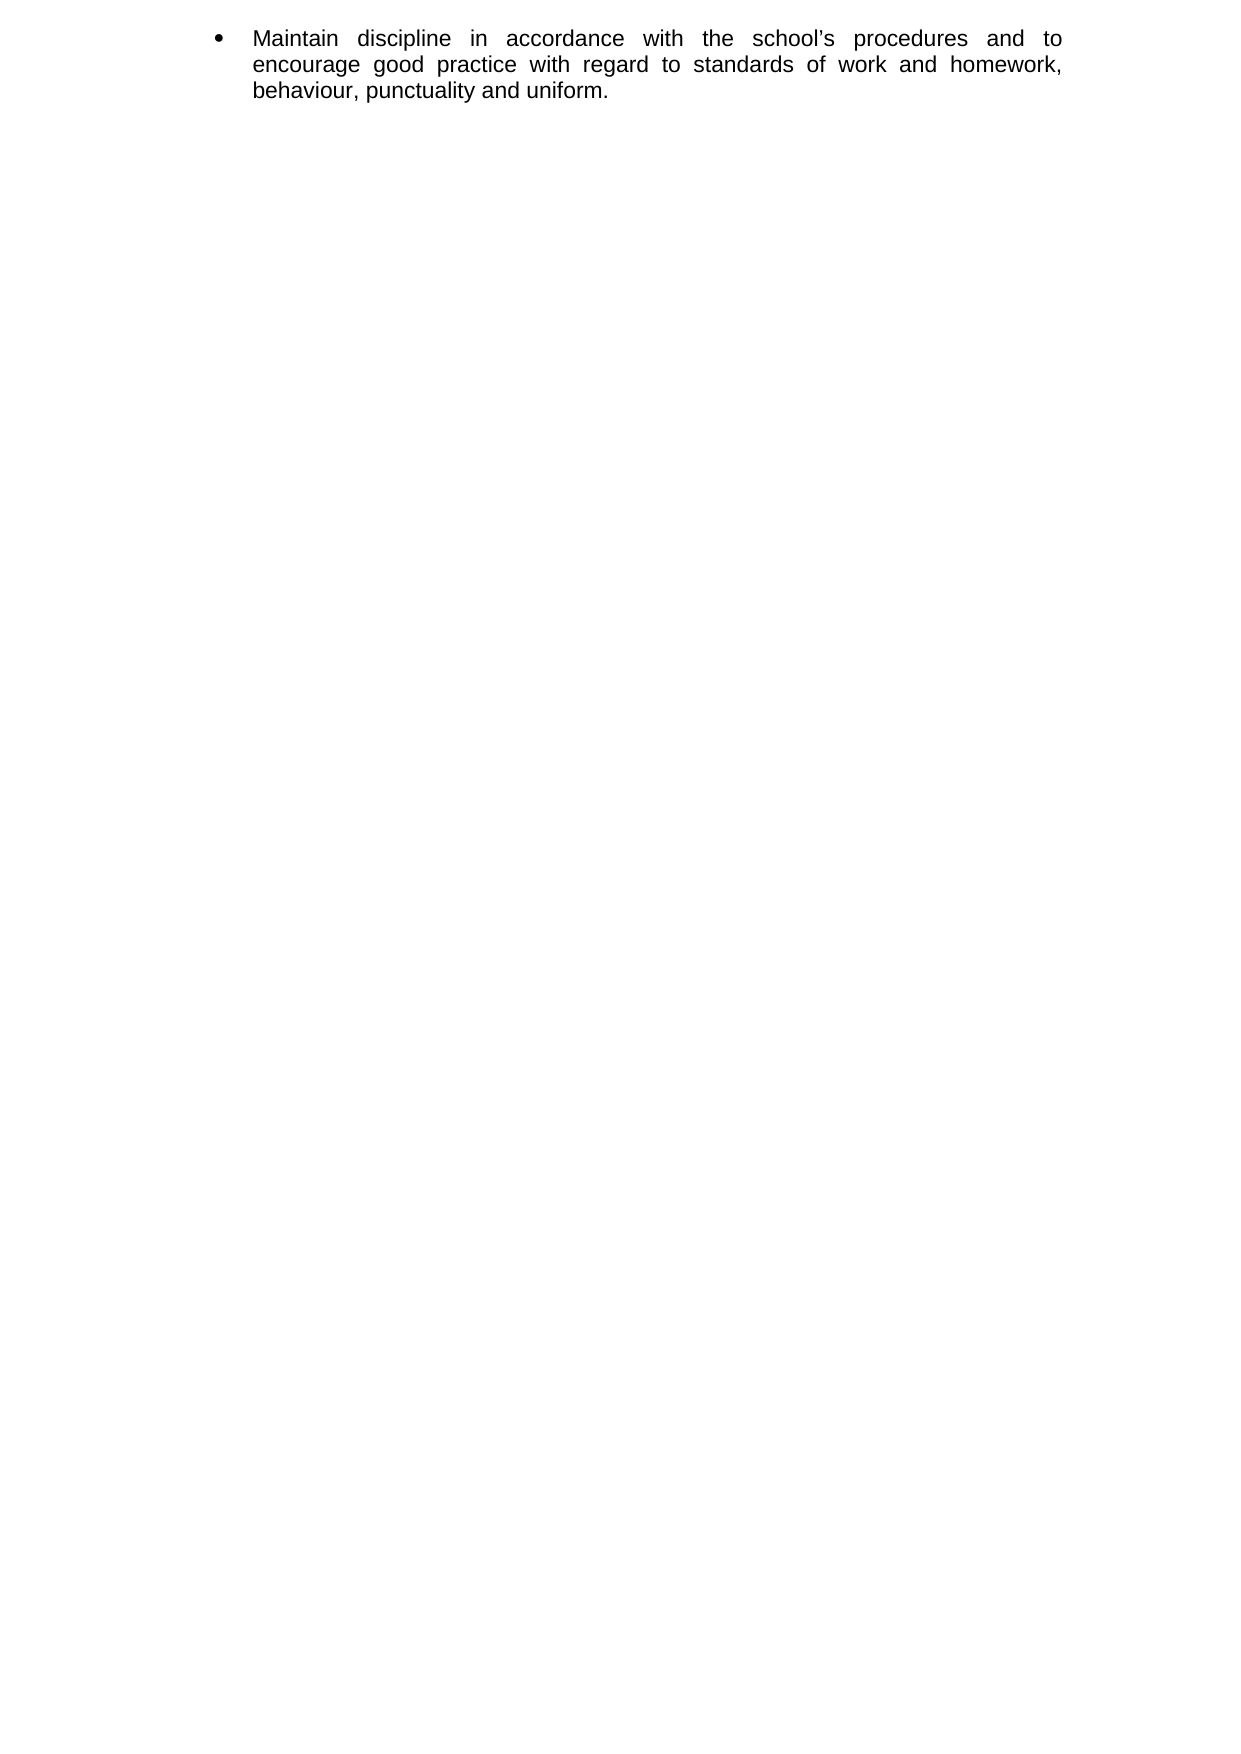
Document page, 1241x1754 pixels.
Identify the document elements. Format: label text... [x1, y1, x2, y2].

list Maintain discipline in accordance with the school’s procedures and to encourage good practice with regard to standards of work and homework, behaviour, punctuality and uniform. [215, 25, 1063, 104]
